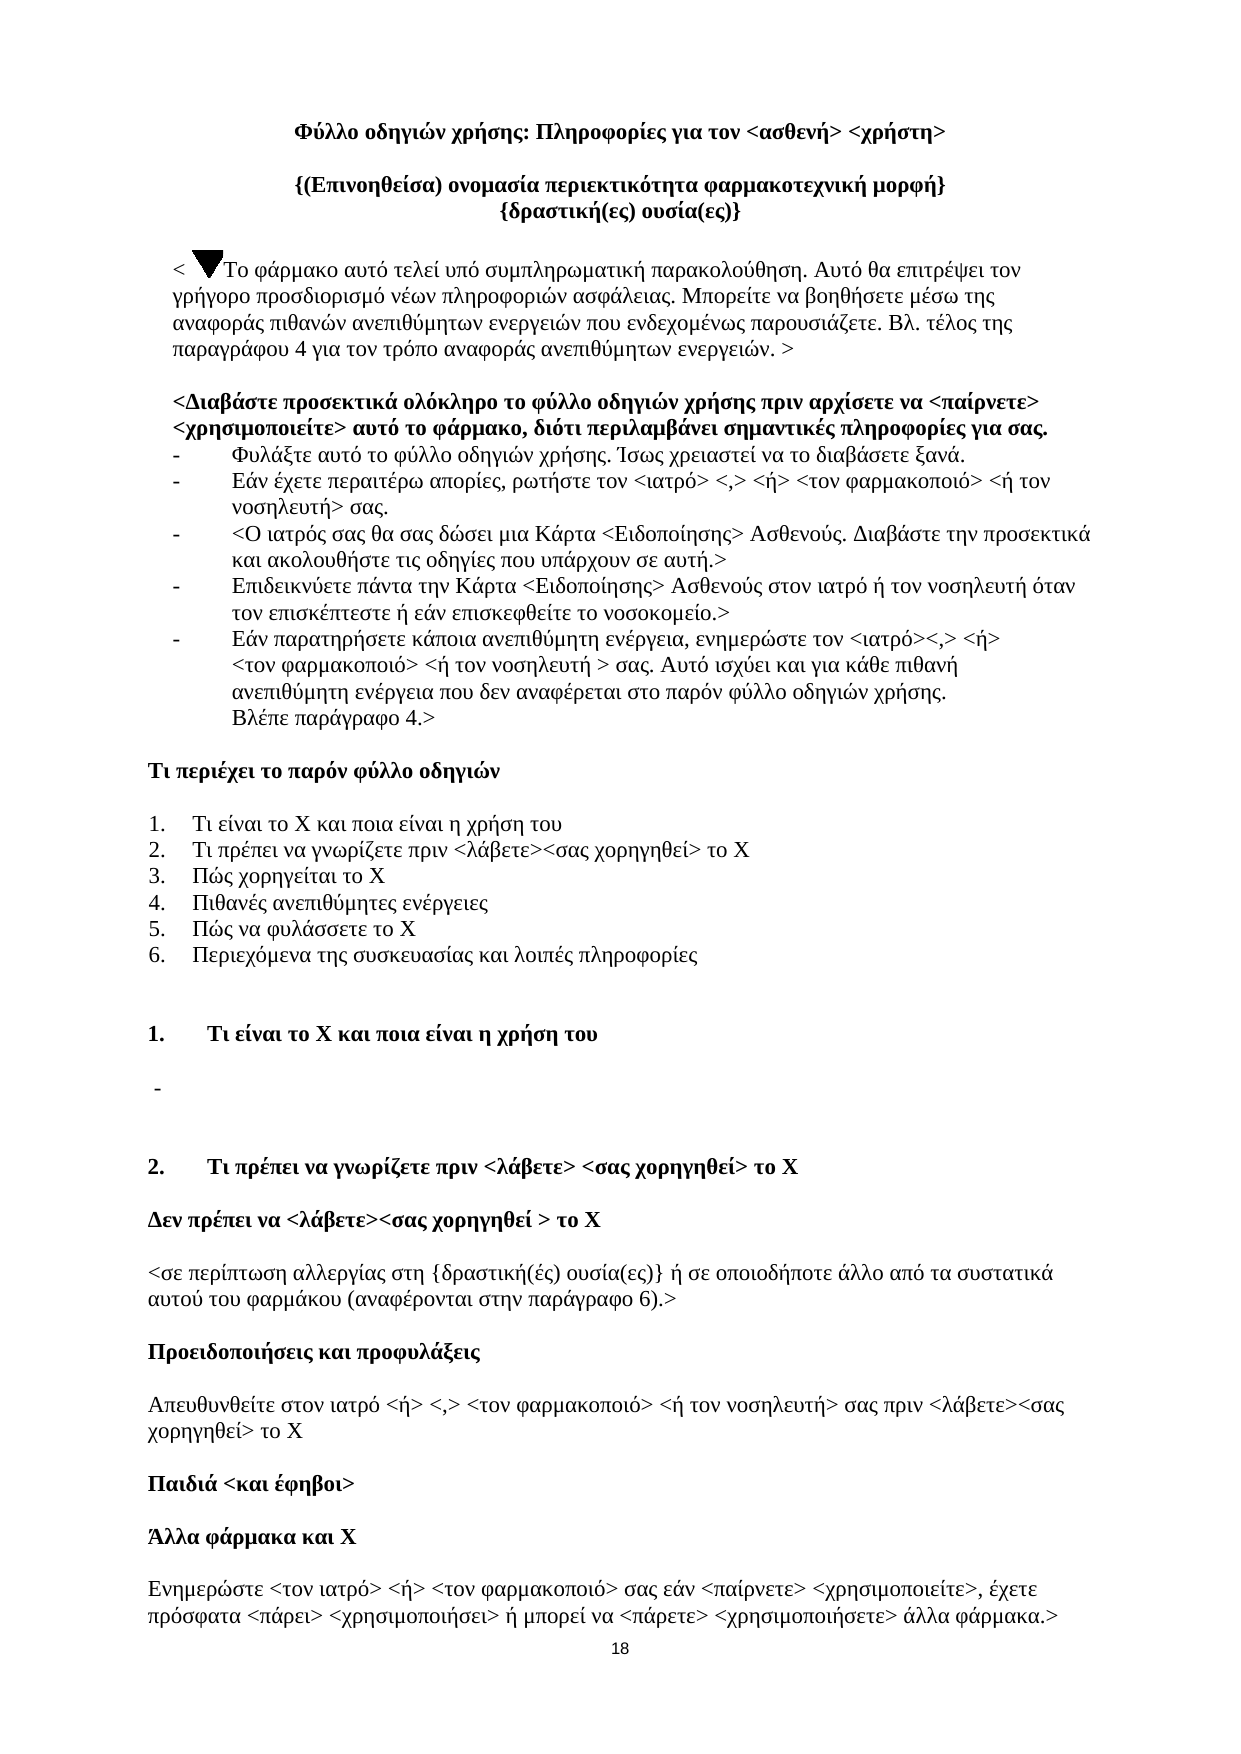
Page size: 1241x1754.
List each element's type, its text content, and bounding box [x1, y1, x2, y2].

text <Διαβάστε προσεκτικά ολόκληρο το φύλλο οδηγιών χρήσης πριν αρχίσετε να <παίρνετε> <χρησιμοποιείτε> αυτό το φάρμακο, διότι περιλαμβάνει σημαντικές πληροφορίες για σας. [172, 388, 1092, 441]
list Τι περιέχει το παρόν φύλλο οδηγιών [148, 757, 1093, 783]
list Απευθυνθείτε στον ιατρό <ή> <,> <τον φαρμακοποιό> <ή τον νοσηλευτή> σας πριν <λάβετε><σας χορηγηθεί> το X [148, 1391, 1092, 1444]
picture [191, 250, 224, 278]
text Φύλλο οδηγιών χρήσης: Πληροφορίες για τον <ασθενή> <χρήστη> [148, 118, 1092, 144]
list Πώς χορηγείται το Χ [148, 862, 1096, 889]
list Φυλάξτε αυτό το φύλλο οδηγιών χρήσης. Ίσως χρειαστεί να το διαβάσετε ξανά. [172, 441, 1092, 467]
text Προειδοποιήσεις και προφυλάξεις [148, 1338, 1092, 1364]
list <σε περίπτωση αλλεργίας στη {δραστική(ές) ουσία(ες)} ή σε οποιοδήποτε άλλο από τα συστατικά αυτού του φαρμάκου (αναφέρονται στην παράγραφο 6).> [148, 1259, 1092, 1312]
list Τι πρέπει να γνωρίζετε πριν <λάβετε><σας χορηγηθεί> το Χ [148, 836, 1096, 862]
list Ενημερώστε <τον ιατρό> <ή> <τον φαρμακοποιό> σας εάν <παίρνετε> <χρησιμοποιείτε>, έχετε πρόσφατα <πάρει> <χρησιμοποιήσει> ή μπορεί να <πάρετε> <χρησιμοποιήσετε> άλλα φάρμακα.> [148, 1575, 1093, 1628]
list Πώς να φυλάσσετε το Χ [148, 915, 1096, 941]
list Πιθανές ανεπιθύμητες ενέργειες [148, 889, 1096, 915]
subtitle Τι είναι το Χ και ποια είναι η χρήση του [147, 1021, 1092, 1047]
list Εάν έχετε περαιτέρω απορίες, ρωτήστε τον <ιατρό> <,> <ή> <τον φαρμακοποιό> <ή τον νοσηλευτή> σας. [172, 467, 1092, 520]
list Τι είναι το Χ και ποια είναι η χρήση του [148, 810, 1096, 836]
list Παιδιά <και έφηβοι> [148, 1470, 1092, 1496]
list Άλλα φάρμακα και Χ [148, 1523, 1093, 1549]
subtitle Τι πρέπει να γνωρίζετε πριν <λάβετε> <σας χορηγηθεί> το Χ [147, 1153, 1092, 1179]
list Εάν παρατηρήσετε κάποια ανεπιθύμητη ενέργεια, ενημερώστε τον <ιατρό><,> <ή> <τον φαρμακοποιό> <ή τον νοσηλευτή > σας. Αυτό ισχύει και για κάθε πιθανή ανεπιθύμητη ενέργεια που δεν αναφέρεται στο παρόν φύλλο οδηγιών χρήσης. Βλέπε παράγραφο 4.> [172, 625, 1006, 731]
text {(Επινοηθείσα) ονομασία περιεκτικότητα φαρμακοτεχνική μορφή} [148, 171, 1092, 197]
list Περιεχόμενα της συσκευασίας και λοιπές πληροφορίες [148, 941, 1096, 968]
list Δεν πρέπει να <λάβετε><σας χορηγηθεί > το X [148, 1206, 1092, 1233]
text < Το φάρμακο αυτό τελεί υπό συμπληρωματική παρακολούθηση. Αυτό θα επιτρέψει τον γρήγορο προσδιορισμό νέων πληροφοριών ασφάλειας. Μπορείτε να βοηθήσετε μέσω της αναφοράς πιθανών ανεπιθύμητων ενεργειών που ενδεχομένως παρουσιάζετε. Βλ. τέλος της παραγράφου 4 για τον τρόπο αναφοράς ανεπιθύμητων ενεργειών. > [172, 250, 1042, 362]
list <Ο ιατρός σας θα σας δώσει μια Κάρτα <Ειδοποίησης> Ασθενούς. Διαβάστε την προσεκτικά και ακολουθήστε τις οδηγίες που υπάρχουν σε αυτή.> [172, 520, 1092, 572]
list {δραστική(ες) ουσία(ες)} [148, 197, 1092, 223]
list Επιδεικνύετε πάντα την Κάρτα <Ειδοποίησης> Ασθενούς στον ιατρό ή τον νοσηλευτή όταν τον επισκέπτεστε ή εάν επισκεφθείτε το νοσοκομείο.> [172, 572, 1092, 625]
